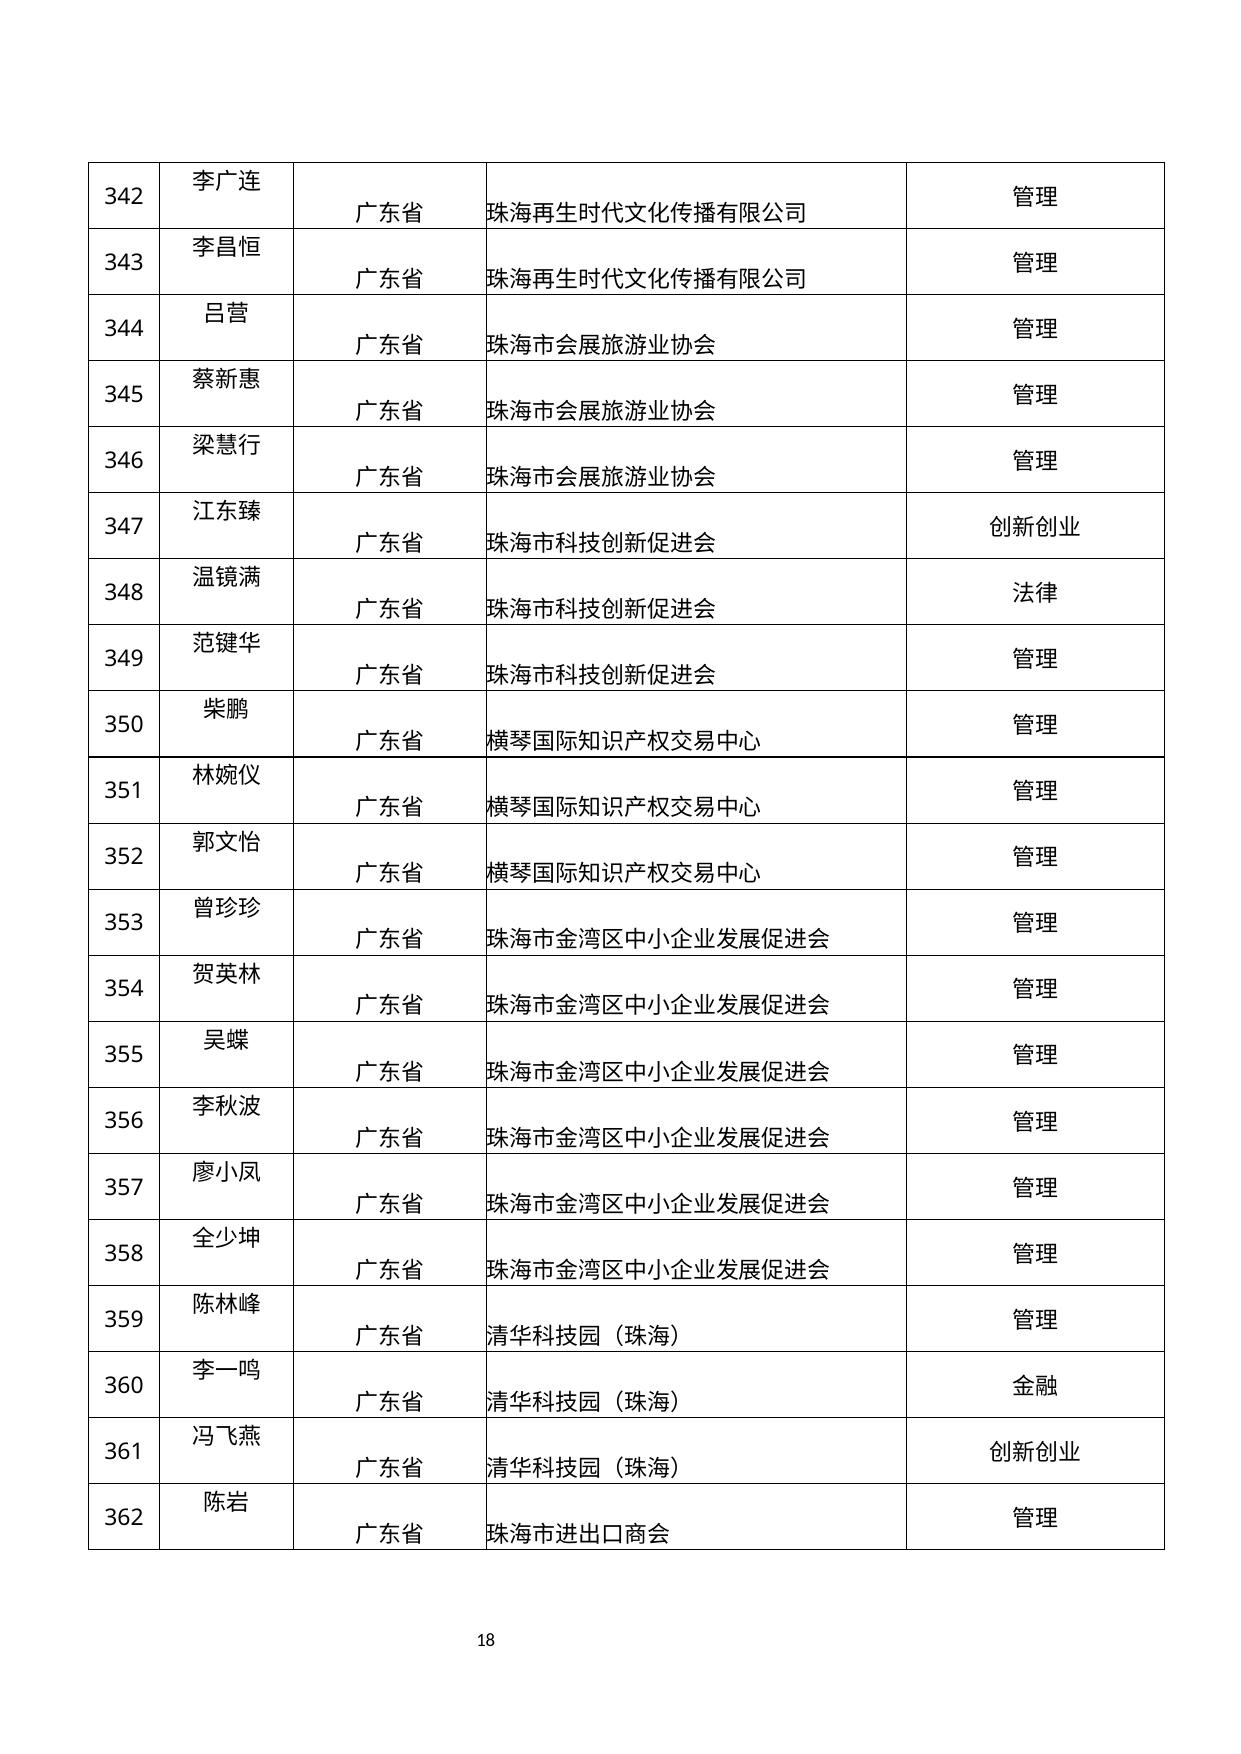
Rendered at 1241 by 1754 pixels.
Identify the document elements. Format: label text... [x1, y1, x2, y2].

table_cell 管理 [907, 1022, 1164, 1087]
table_cell 357 [89, 1154, 159, 1219]
table_cell 广东省 [294, 1418, 486, 1483]
table_cell 广东省 [294, 758, 486, 822]
table_cell 珠海市会展旅游业协会 [487, 361, 906, 426]
table_cell 管理 [907, 824, 1164, 888]
table_cell 珠海再生时代文化传播有限公司 [487, 229, 906, 294]
table_cell 347 [89, 493, 159, 558]
table_cell 广东省 [294, 295, 486, 360]
table_cell 359 [89, 1286, 159, 1351]
table_cell 广东省 [294, 1352, 486, 1417]
table_cell 管理 [907, 295, 1164, 360]
table_cell 360 [89, 1352, 159, 1417]
table_cell 管理 [907, 890, 1164, 954]
table_cell 横琴国际知识产权交易中心 [487, 824, 906, 888]
table_cell 李昌恒 [160, 229, 293, 294]
table_cell 广东省 [294, 890, 486, 954]
table_cell 郭文怡 [160, 824, 293, 888]
table_cell 345 [89, 361, 159, 426]
table_cell 清华科技园（珠海） [487, 1418, 906, 1483]
table_cell 管理 [907, 758, 1164, 822]
table_cell 冯飞燕 [160, 1418, 293, 1483]
table_cell 珠海市金湾区中小企业发展促进会 [487, 1088, 906, 1153]
table_cell 李广连 [160, 163, 293, 228]
table_cell 珠海市金湾区中小企业发展促进会 [487, 1220, 906, 1285]
table_cell 361 [89, 1418, 159, 1483]
table_cell 355 [89, 1022, 159, 1087]
table_cell 李秋波 [160, 1088, 293, 1153]
table_cell 全少坤 [160, 1220, 293, 1285]
table_cell 358 [89, 1220, 159, 1285]
table_cell 广东省 [294, 361, 486, 426]
table_cell 曾珍珍 [160, 890, 293, 954]
table_cell 林婉仪 [160, 758, 293, 822]
table_cell 管理 [907, 163, 1164, 228]
table_cell 352 [89, 824, 159, 888]
table_cell 广东省 [294, 427, 486, 492]
table_cell 蔡新惠 [160, 361, 293, 426]
table_cell 广东省 [294, 956, 486, 1021]
table_cell 管理 [907, 1484, 1164, 1549]
table_cell 横琴国际知识产权交易中心 [487, 691, 906, 756]
table_cell 管理 [907, 229, 1164, 294]
table_cell 吕营 [160, 295, 293, 360]
table_cell 354 [89, 956, 159, 1021]
table_cell 广东省 [294, 691, 486, 756]
table_cell 范键华 [160, 625, 293, 690]
table_cell 管理 [907, 361, 1164, 426]
table_cell 陈林峰 [160, 1286, 293, 1351]
table_cell 清华科技园（珠海） [487, 1286, 906, 1351]
table_cell 351 [89, 758, 159, 822]
table_cell 李一鸣 [160, 1352, 293, 1417]
table_cell 广东省 [294, 1220, 486, 1285]
table_cell 342 [89, 163, 159, 228]
table_cell 广东省 [294, 559, 486, 624]
table_cell 广东省 [294, 824, 486, 888]
table_cell 广东省 [294, 493, 486, 558]
table_cell 346 [89, 427, 159, 492]
table_cell 珠海市科技创新促进会 [487, 493, 906, 558]
table_cell 金融 [907, 1352, 1164, 1417]
table_cell 珠海市金湾区中小企业发展促进会 [487, 956, 906, 1021]
table_cell 珠海市会展旅游业协会 [487, 427, 906, 492]
table_cell 珠海市会展旅游业协会 [487, 295, 906, 360]
table_cell 梁慧行 [160, 427, 293, 492]
table_cell 管理 [907, 427, 1164, 492]
table_cell 广东省 [294, 625, 486, 690]
table_cell 广东省 [294, 1088, 486, 1153]
table_cell 广东省 [294, 1484, 486, 1549]
table_cell 广东省 [294, 163, 486, 228]
table_cell 350 [89, 691, 159, 756]
table_cell 349 [89, 625, 159, 690]
table_cell 管理 [907, 625, 1164, 690]
table_cell 贺英林 [160, 956, 293, 1021]
table_cell 362 [89, 1484, 159, 1549]
table_cell 创新创业 [907, 1418, 1164, 1483]
table_cell 管理 [907, 691, 1164, 756]
table_cell 柴鹏 [160, 691, 293, 756]
table_cell 吴蝶 [160, 1022, 293, 1087]
table_cell 管理 [907, 1088, 1164, 1153]
table_cell 356 [89, 1088, 159, 1153]
table_cell 广东省 [294, 1022, 486, 1087]
table_cell 广东省 [294, 1154, 486, 1219]
table_cell 珠海市金湾区中小企业发展促进会 [487, 1022, 906, 1087]
table_cell 廖小凤 [160, 1154, 293, 1219]
table_cell 353 [89, 890, 159, 954]
table_cell 广东省 [294, 229, 486, 294]
table_cell 珠海再生时代文化传播有限公司 [487, 163, 906, 228]
table_cell 创新创业 [907, 493, 1164, 558]
table_cell 管理 [907, 1286, 1164, 1351]
table_cell 344 [89, 295, 159, 360]
table_cell 横琴国际知识产权交易中心 [487, 758, 906, 822]
table_cell 管理 [907, 1220, 1164, 1285]
table_cell 珠海市科技创新促进会 [487, 559, 906, 624]
table_cell 温镜满 [160, 559, 293, 624]
table_cell 法律 [907, 559, 1164, 624]
table_cell 管理 [907, 956, 1164, 1021]
table_cell 343 [89, 229, 159, 294]
table_cell 珠海市金湾区中小企业发展促进会 [487, 1154, 906, 1219]
table_cell 陈岩 [160, 1484, 293, 1549]
table_cell 管理 [907, 1154, 1164, 1219]
table_cell 348 [89, 559, 159, 624]
table_cell 珠海市进出口商会 [487, 1484, 906, 1549]
table_cell 珠海市金湾区中小企业发展促进会 [487, 890, 906, 954]
table_cell 清华科技园（珠海） [487, 1352, 906, 1417]
table_cell 江东臻 [160, 493, 293, 558]
table_cell 珠海市科技创新促进会 [487, 625, 906, 690]
table_cell 广东省 [294, 1286, 486, 1351]
